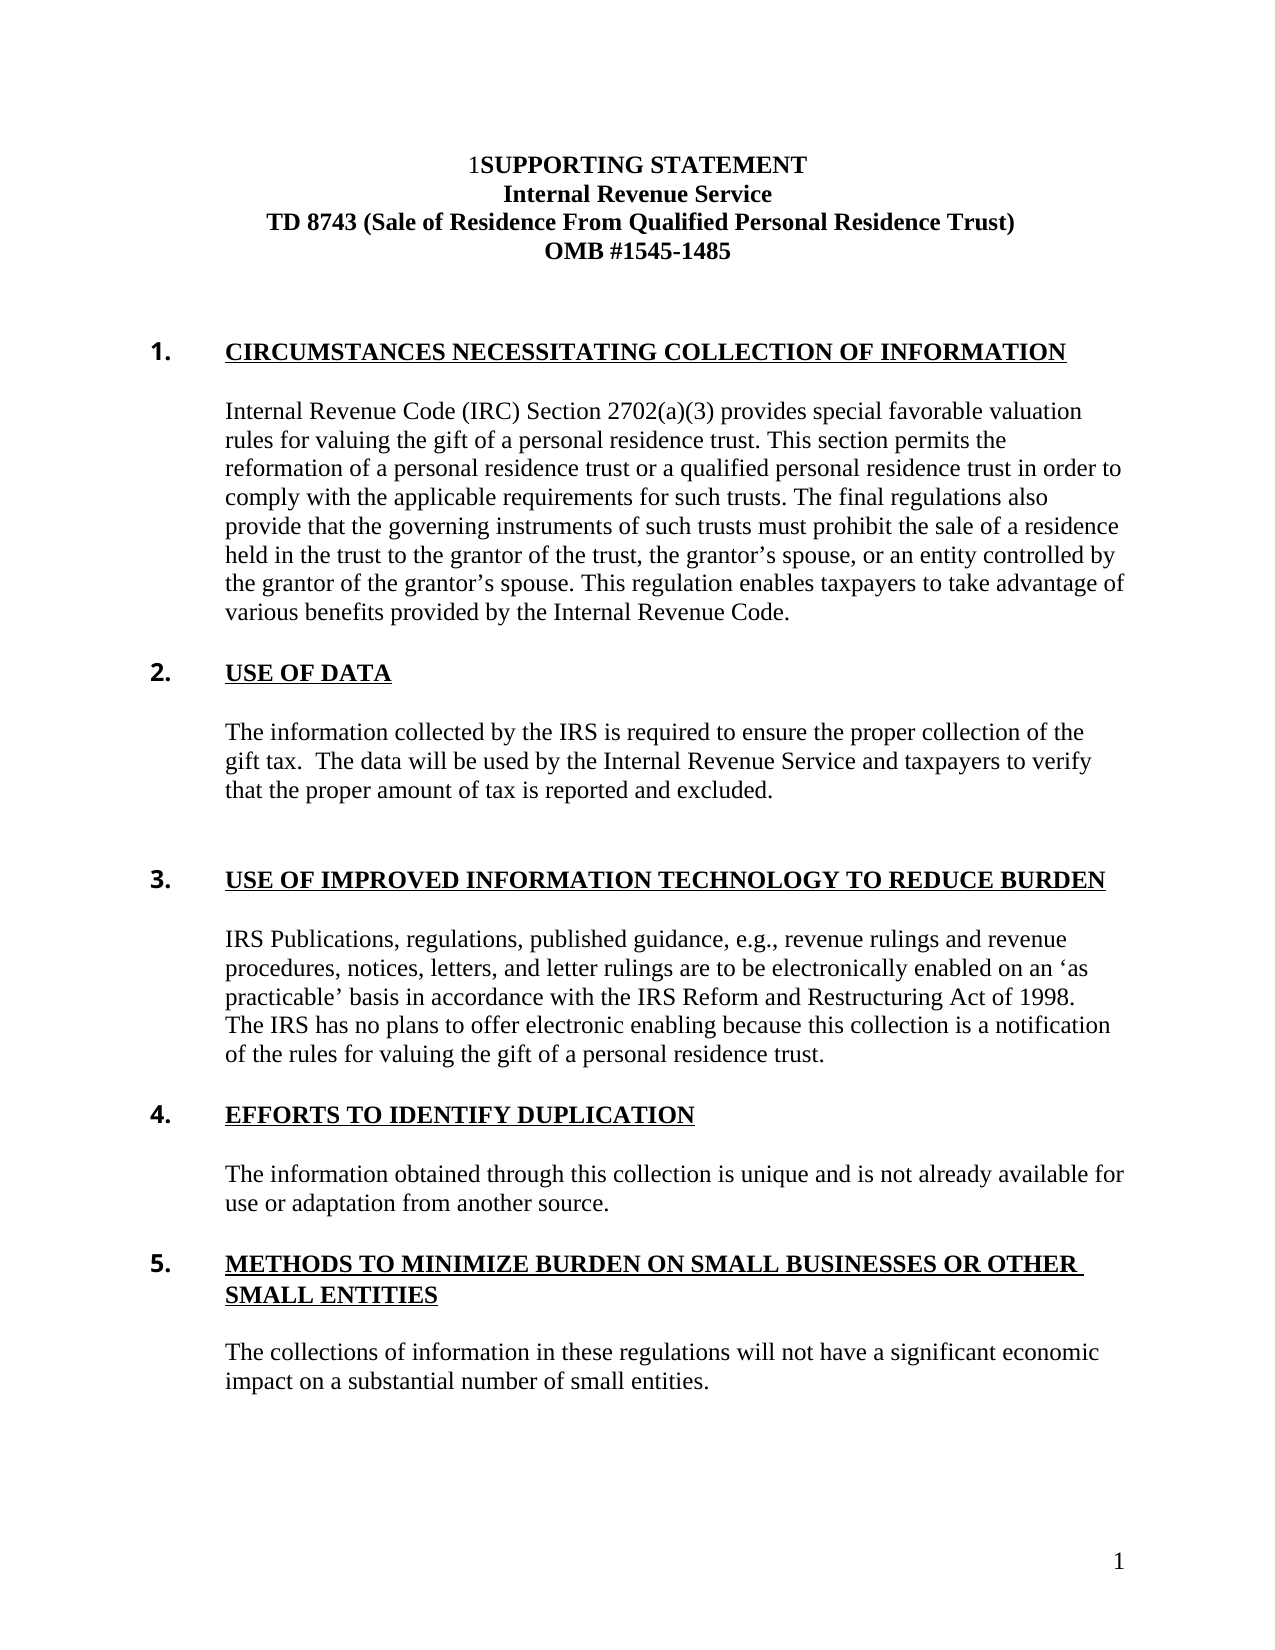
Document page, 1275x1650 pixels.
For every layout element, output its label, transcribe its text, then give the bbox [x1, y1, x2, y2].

list The collections of information in these regulations will not have a significant economic impact on a substantial number of small entities. [225, 1337, 1125, 1395]
text SUPPORTING STATEMENT [150, 150, 1125, 179]
list USE OF IMPROVED INFORMATION TECHNOLOGY TO REDUCE BURDEN [150, 861, 1125, 895]
list The information collected by the IRS is required to ensure the proper collection of the gift tax. The data will be used by the Internal Revenue Service and taxpayers to verify that the proper amount of tax is reported and excluded. [225, 717, 1125, 804]
list IRS Publications, regulations, published guidance, e.g., revenue rulings and revenue procedures, notices, letters, and letter rulings are to be electronically enabled on an ‘as practicable’ basis in accordance with the IRS Reform and Restructuring Act of 1998. The IRS has no plans to offer electronic enabling because this collection is a notification of the rules for valuing the gift of a personal residence trust. [225, 924, 1125, 1068]
list METHODS TO MINIMIZE BURDEN ON SMALL BUSINESSES OR OTHER SMALL ENTITIES [150, 1246, 1125, 1308]
list Internal Revenue Code (IRC) Section 2702(a)(3) provides special favorable valuation rules for valuing the gift of a personal residence trust. This section permits the reformation of a personal residence trust or a qualified personal residence trust in order to comply with the applicable requirements for such trusts. The final regulations also provide that the governing instruments of such trusts must prohibit the sale of a residence held in the trust to the grantor of the trust, the grantor’s spouse, or an entity controlled by the grantor of the grantor’s spouse. This regulation enables taxpayers to take advantage of various benefits provided by the Internal Revenue Code. [225, 396, 1125, 626]
text Internal Revenue Service [150, 179, 1125, 207]
text OMB #1545-1485 [150, 236, 1125, 265]
list EFFORTS TO IDENTIFY DUPLICATION [150, 1097, 1125, 1131]
list The information obtained through this collection is unique and is not already available for use or adaptation from another source. [225, 1159, 1125, 1217]
text TD 8743 (Sale of Residence From Qualified Personal Residence Trust) [150, 207, 1125, 236]
list CIRCUMSTANCES NECESSITATING COLLECTION OF INFORMATION [150, 333, 1125, 367]
list USE OF DATA [150, 655, 1125, 689]
